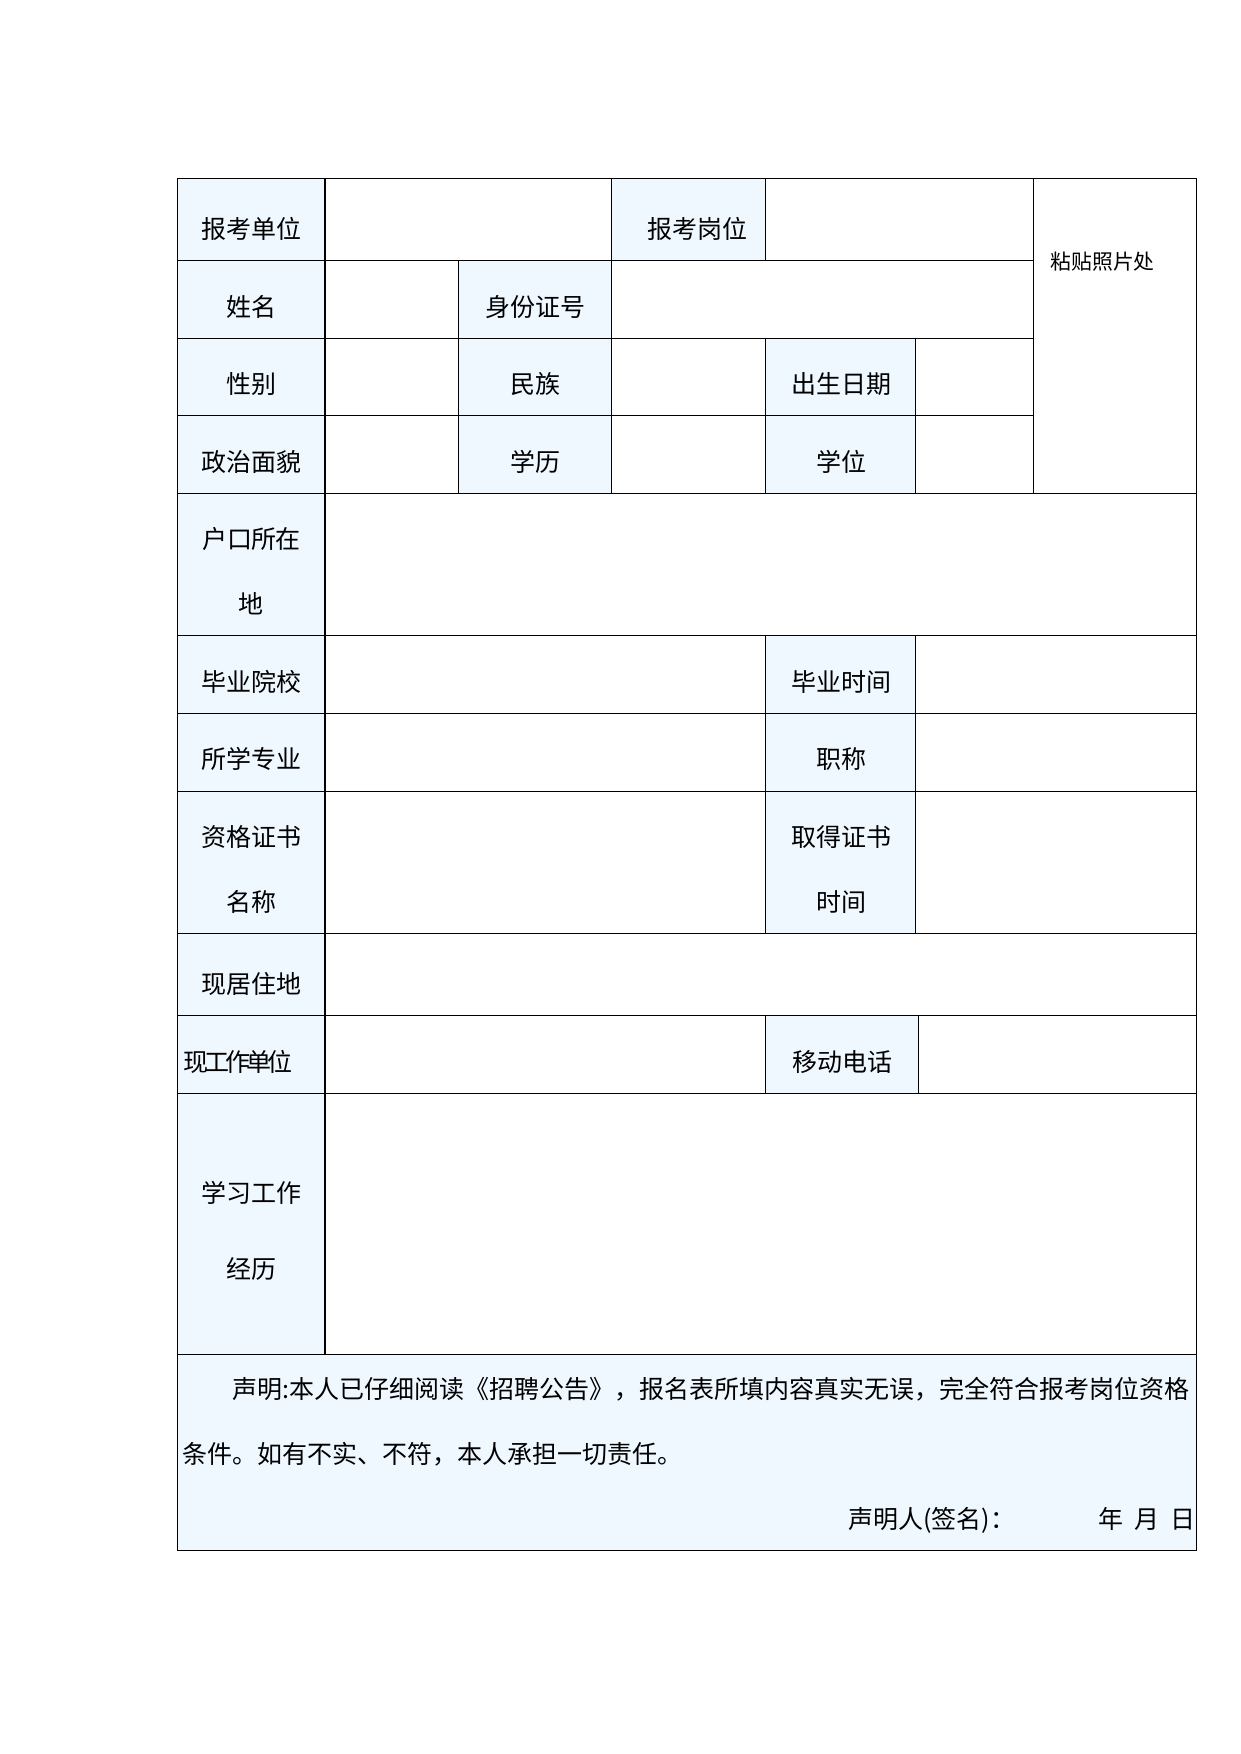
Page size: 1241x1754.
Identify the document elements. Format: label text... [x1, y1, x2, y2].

table_cell [326, 261, 458, 338]
table_cell 现居住地 [178, 934, 324, 1015]
table_cell 姓名 [178, 261, 324, 338]
table_cell [326, 636, 765, 713]
table_cell [326, 339, 458, 415]
table_cell 现工作单位 [178, 1016, 324, 1093]
table_cell [326, 1016, 765, 1093]
table_cell [916, 636, 1196, 713]
table_header 粘贴照片处 [1034, 179, 1196, 493]
table_cell [916, 339, 1033, 415]
table_cell 移动电话 [766, 1016, 918, 1093]
table_cell [612, 339, 765, 415]
table_cell 户口所在地 [178, 494, 324, 635]
table_cell 所学专业 [178, 714, 324, 791]
table_cell [916, 714, 1196, 791]
table_cell 声明:本人已仔细阅读《招聘公告》，报名表所填内容真实无误，完全符合报考岗位资格条件。如有不实、不符，本人承担一切责任。 声明人(签名)： 年 月 日 [178, 1355, 1196, 1550]
table_cell [326, 792, 765, 933]
table_cell [916, 792, 1196, 933]
table_cell [612, 261, 1033, 338]
table_cell 性别 [178, 339, 324, 415]
table_header [326, 179, 611, 260]
table_cell 出生日期 [766, 339, 915, 415]
table_cell 学习工作 经历 [178, 1094, 324, 1354]
table_cell 学历 [459, 416, 611, 493]
table_header 报考岗位 [612, 179, 765, 260]
table_cell [326, 934, 1196, 1015]
table_cell [919, 1016, 1196, 1093]
table_cell [326, 714, 765, 791]
table_cell 取得证书时间 [766, 792, 915, 933]
table_cell 毕业院校 [178, 636, 324, 713]
table_cell [326, 1094, 1196, 1354]
table_cell 政治面貌 [178, 416, 324, 493]
table_cell [916, 416, 1033, 493]
table_cell 民族 [459, 339, 611, 415]
table_cell 职称 [766, 714, 915, 791]
table_cell [326, 416, 458, 493]
table_cell 资格证书名称 [178, 792, 324, 933]
table_header 报考单位 [178, 179, 324, 260]
table_cell 毕业时间 [766, 636, 915, 713]
table_cell [326, 494, 1196, 635]
table_header [766, 179, 1033, 260]
table_cell 身份证号 [459, 261, 611, 338]
table_cell [612, 416, 765, 493]
table_cell 学位 [766, 416, 915, 493]
